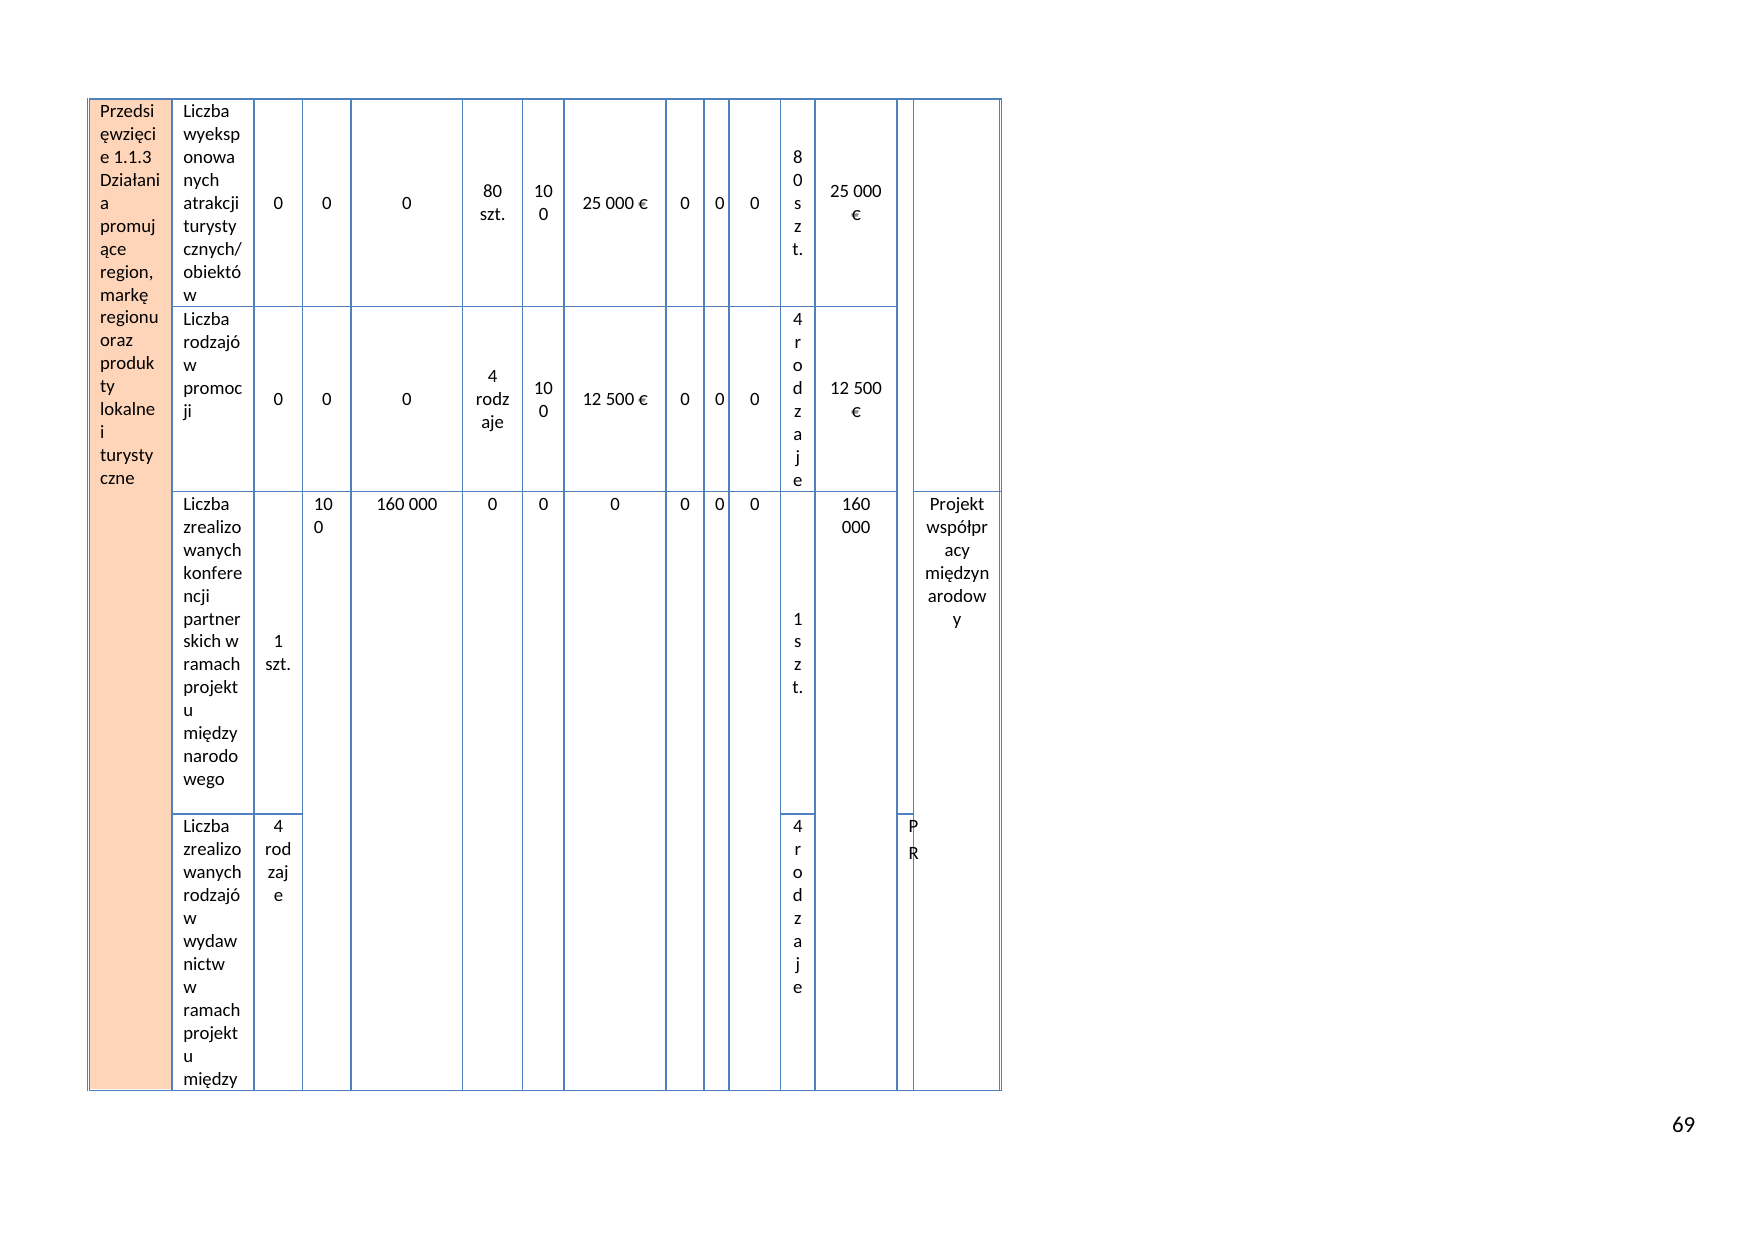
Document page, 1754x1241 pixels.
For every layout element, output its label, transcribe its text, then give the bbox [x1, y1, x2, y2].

table_cell 100 [303, 492, 350, 1089]
table_cell 0 [523, 492, 563, 1089]
table_cell 12 500 € [816, 307, 896, 491]
table_cell 160 000 [816, 492, 896, 1089]
table_cell 4 rodzaje [463, 307, 522, 491]
table_cell 0 [667, 307, 703, 491]
table_cell 0 [352, 307, 462, 491]
table_cell Liczba zrealizowanych konferencji partnerskich w ramach projektu międzynarodowego [173, 492, 253, 813]
table_cell 25 000 € [816, 100, 896, 306]
table_cell 12 500 € [565, 307, 665, 491]
table_cell 100 [523, 100, 563, 306]
table_cell 0 [705, 100, 728, 306]
table_cell Liczba zrealizowanych rodzajów wydawnictw w ramach projektu międzynarodowego [173, 815, 253, 1089]
table_cell 0 [255, 307, 302, 491]
table_cell Przedsięwzięcie 1.1.3 Działania promujące region, markę regionu oraz produkty lokalne i turystyczne [90, 100, 171, 1089]
table_cell 80 szt. [463, 100, 522, 306]
table_cell 4 rodzaje [781, 815, 814, 1089]
table_cell 0 [352, 100, 462, 306]
table_cell 0 [255, 100, 302, 306]
table_cell 4 rodzaje [781, 307, 814, 491]
table_cell 80 szt. [781, 100, 814, 306]
table_cell 0 [667, 100, 703, 306]
table_cell Liczba wyeksponowanych atrakcji turystycznych/ obiektów [173, 100, 253, 306]
table_cell 0 [565, 492, 665, 1089]
table_cell 0 [303, 100, 350, 306]
table_cell PROW [898, 815, 913, 1089]
table_cell 4 rodzaje [255, 815, 302, 1089]
table_cell 160 000 [352, 492, 462, 1089]
table_cell 1 szt. [255, 492, 302, 813]
table_cell Projekt współpracy międzynarodowy [914, 492, 999, 1089]
table_cell 0 [463, 492, 522, 1089]
table_cell 0 [730, 100, 780, 306]
table_cell 0 [705, 307, 728, 491]
table_cell 1szt. [781, 492, 814, 813]
table_cell 0 [667, 492, 703, 1089]
table_cell 0 [705, 492, 728, 1089]
table_cell 100 [523, 307, 563, 491]
table_cell 0 [730, 492, 780, 1089]
table_cell 0 [303, 307, 350, 491]
table_cell 25 000 € [565, 100, 665, 306]
table_cell 0 [730, 307, 780, 491]
table_cell Liczba rodzajów promocji [173, 307, 253, 491]
